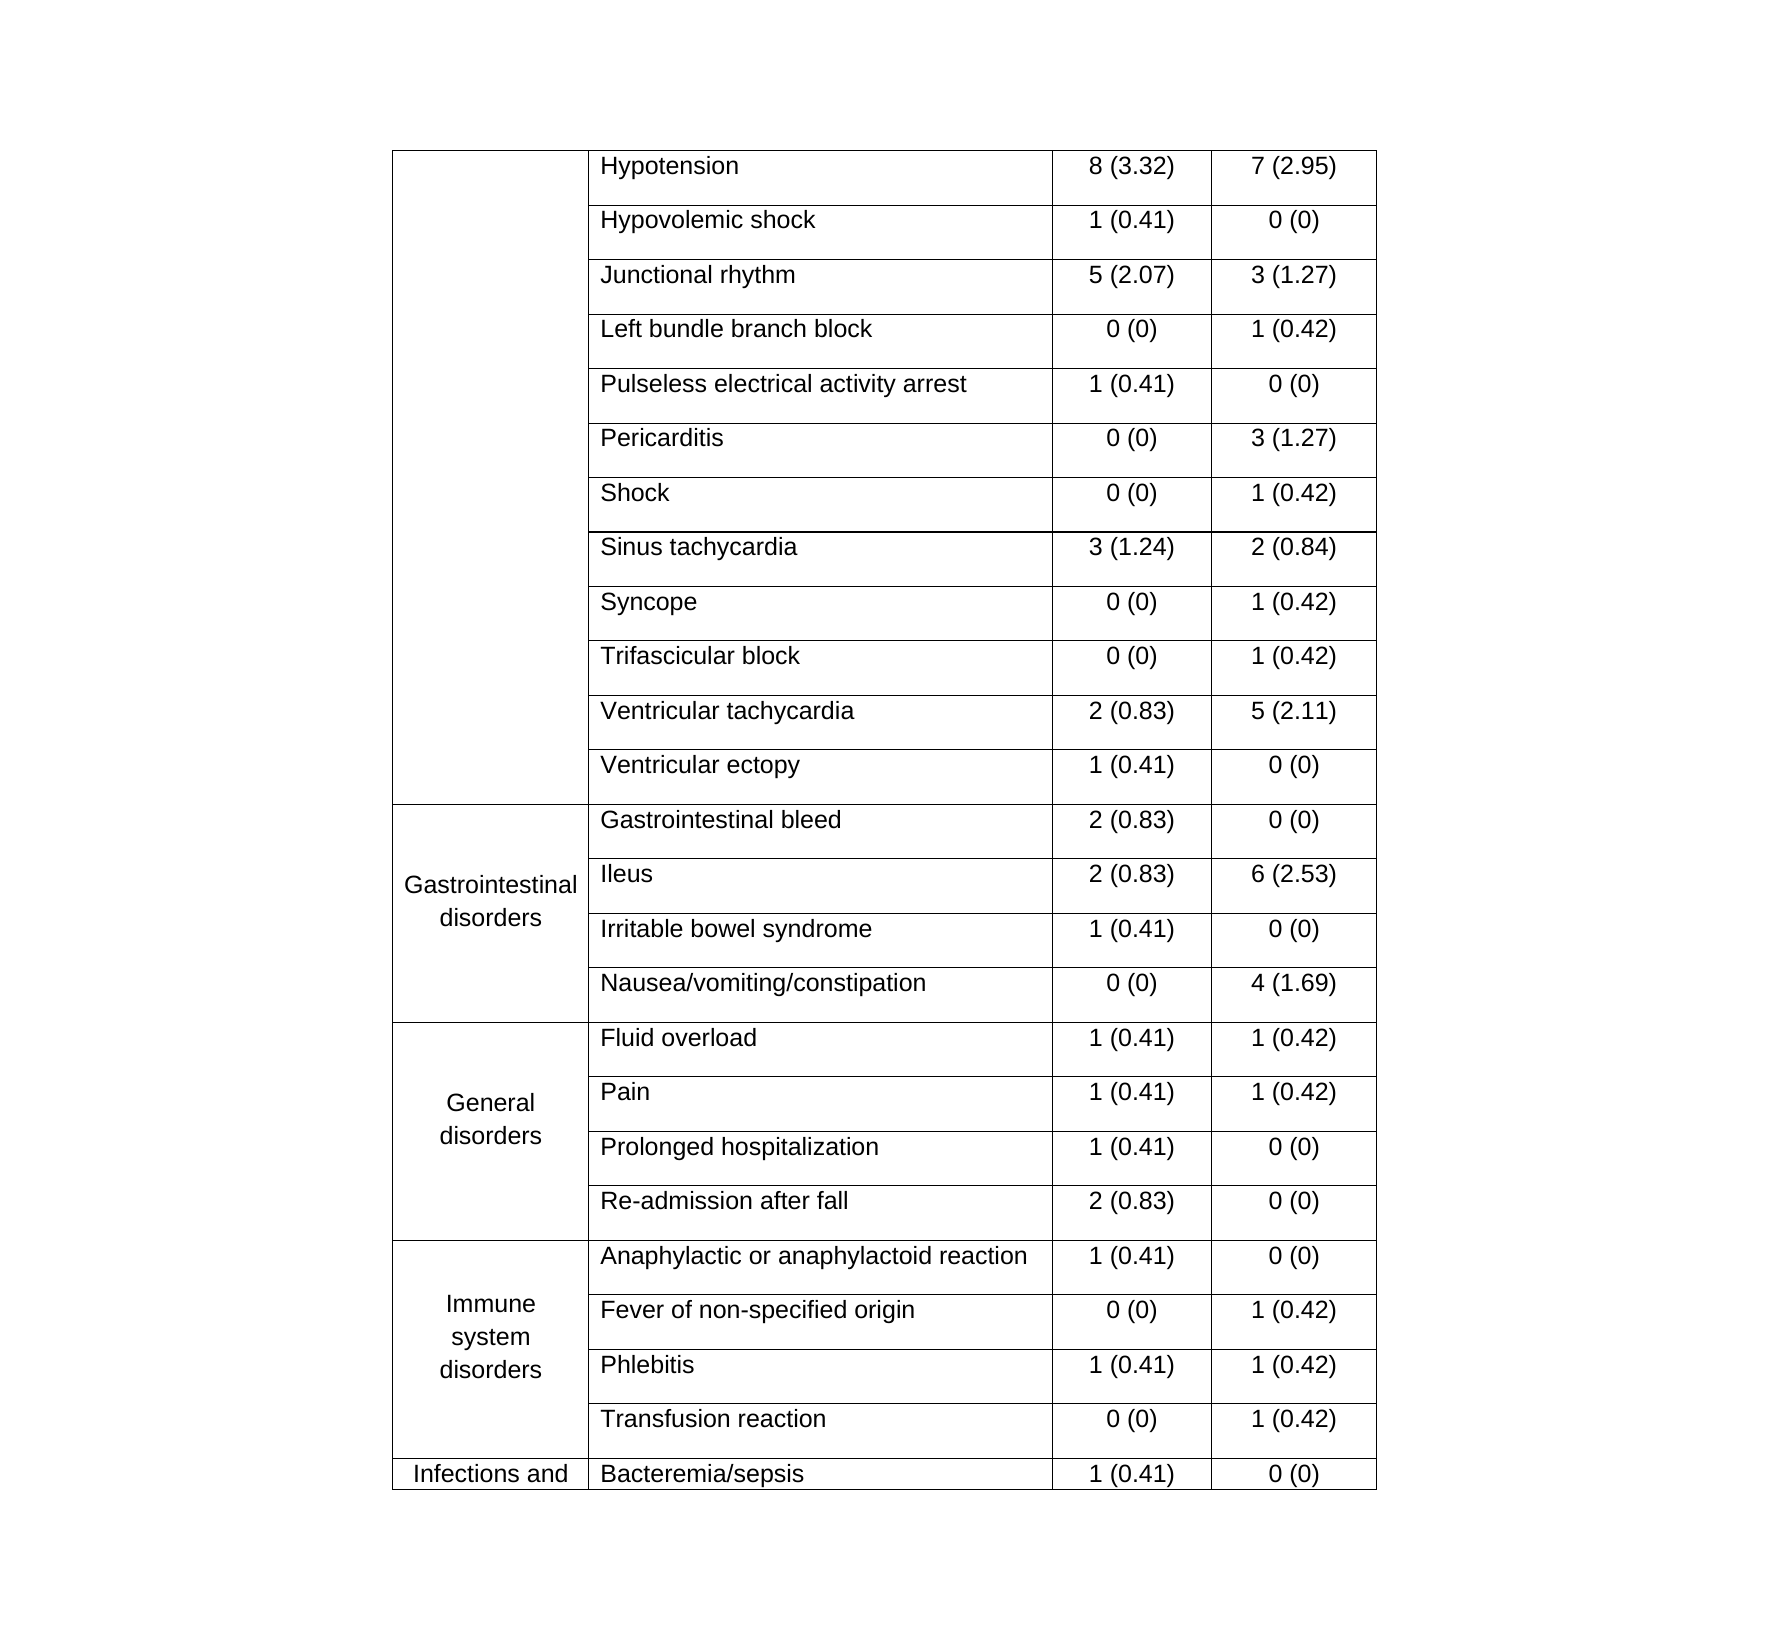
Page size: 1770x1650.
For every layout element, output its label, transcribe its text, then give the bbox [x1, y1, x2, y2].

table_cell 1 (0.42) [1212, 1350, 1376, 1403]
table_cell 7 (2.95) [1212, 151, 1376, 204]
table_cell 1 (0.41) [1053, 206, 1211, 259]
table_cell 1 (0.41) [1053, 1241, 1211, 1294]
table_cell Pulseless electrical activity arrest [589, 369, 1052, 422]
table_cell Re-admission after fall [589, 1186, 1052, 1239]
table_cell 3 (1.27) [1212, 260, 1376, 313]
table_cell General disorders [393, 1023, 588, 1239]
table_cell Junctional rhythm [589, 260, 1052, 313]
table_cell 1 (0.42) [1212, 1404, 1376, 1457]
table_cell 0 (0) [1212, 206, 1376, 259]
table_cell Ventricular tachycardia [589, 696, 1052, 749]
table_cell Immune system disorders [393, 1241, 588, 1457]
table_cell Nausea/vomiting/constipation [589, 968, 1052, 1022]
table_cell 3 (1.24) [1053, 533, 1211, 586]
table_cell 1 (0.41) [1053, 1077, 1211, 1131]
table_cell 2 (0.83) [1053, 1186, 1211, 1239]
table_cell Syncope [589, 587, 1052, 640]
table_cell Phlebitis [589, 1350, 1052, 1403]
table_cell 1 (0.41) [1053, 1350, 1211, 1403]
table_cell 1 (0.42) [1212, 1295, 1376, 1348]
table_cell 2 (0.83) [1053, 859, 1211, 913]
table_cell 1 (0.41) [1053, 1023, 1211, 1076]
table_cell 0 (0) [1212, 1132, 1376, 1185]
table_cell 1 (0.41) [1053, 750, 1211, 804]
table_cell 8 (3.32) [1053, 151, 1211, 204]
table_cell Fluid overload [589, 1023, 1052, 1076]
table_cell 0 (0) [1053, 641, 1211, 695]
table_cell 1 (0.41) [1053, 1459, 1211, 1489]
table_cell 1 (0.41) [1053, 914, 1211, 967]
table_cell Ileus [589, 859, 1052, 913]
table_cell 1 (0.42) [1212, 1023, 1376, 1076]
table_cell 1 (0.42) [1212, 478, 1376, 531]
table_cell Transfusion reaction [589, 1404, 1052, 1457]
table_cell Bacteremia/sepsis [589, 1459, 1052, 1489]
table_cell 0 (0) [1212, 914, 1376, 967]
table_cell Sinus tachycardia [589, 533, 1052, 586]
table_cell Ventricular ectopy [589, 750, 1052, 804]
table_cell Anaphylactic or anaphylactoid reaction [589, 1241, 1052, 1294]
table_cell 1 (0.41) [1053, 369, 1211, 422]
table_cell Fever of non-specified origin [589, 1295, 1052, 1348]
table_cell Prolonged hospitalization [589, 1132, 1052, 1185]
table_cell Shock [589, 478, 1052, 531]
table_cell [393, 1459, 588, 1489]
table_cell 1 (0.42) [1212, 587, 1376, 640]
table_cell Irritable bowel syndrome [589, 914, 1052, 967]
table_cell Pain [589, 1077, 1052, 1131]
table_cell 0 (0) [1053, 424, 1211, 477]
table_cell 4 (1.69) [1212, 968, 1376, 1022]
table_cell Hypovolemic shock [589, 206, 1052, 259]
table_cell 1 (0.42) [1212, 315, 1376, 368]
table_cell 2 (0.84) [1212, 533, 1376, 586]
table_cell Hypotension [589, 151, 1052, 204]
table_cell Left bundle branch block [589, 315, 1052, 368]
table_cell 0 (0) [1212, 369, 1376, 422]
table_cell 1 (0.42) [1212, 1077, 1376, 1131]
table_cell 6 (2.53) [1212, 859, 1376, 913]
table_cell 5 (2.11) [1212, 696, 1376, 749]
table_cell 3 (1.27) [1212, 424, 1376, 477]
table_cell 0 (0) [1053, 587, 1211, 640]
table_cell 2 (0.83) [1053, 805, 1211, 858]
table_cell 1 (0.42) [1212, 641, 1376, 695]
table_cell 0 (0) [1212, 750, 1376, 804]
table_cell 1 (0.41) [1053, 1132, 1211, 1185]
table_cell 0 (0) [1212, 1241, 1376, 1294]
table_cell 0 (0) [1053, 968, 1211, 1022]
table_cell 0 (0) [1212, 1186, 1376, 1239]
table_cell Gastrointestinal bleed [589, 805, 1052, 858]
table_cell 0 (0) [1053, 478, 1211, 531]
table_cell 0 (0) [1212, 1459, 1376, 1489]
table_cell 5 (2.07) [1053, 260, 1211, 313]
table_cell 2 (0.83) [1053, 696, 1211, 749]
table_cell 0 (0) [1212, 805, 1376, 858]
table_cell Pericarditis [589, 424, 1052, 477]
table_cell 0 (0) [1053, 1295, 1211, 1348]
table_cell Gastrointestinal disorders [393, 805, 588, 1022]
table_cell Trifascicular block [589, 641, 1052, 695]
table_cell 0 (0) [1053, 315, 1211, 368]
table_cell 0 (0) [1053, 1404, 1211, 1457]
